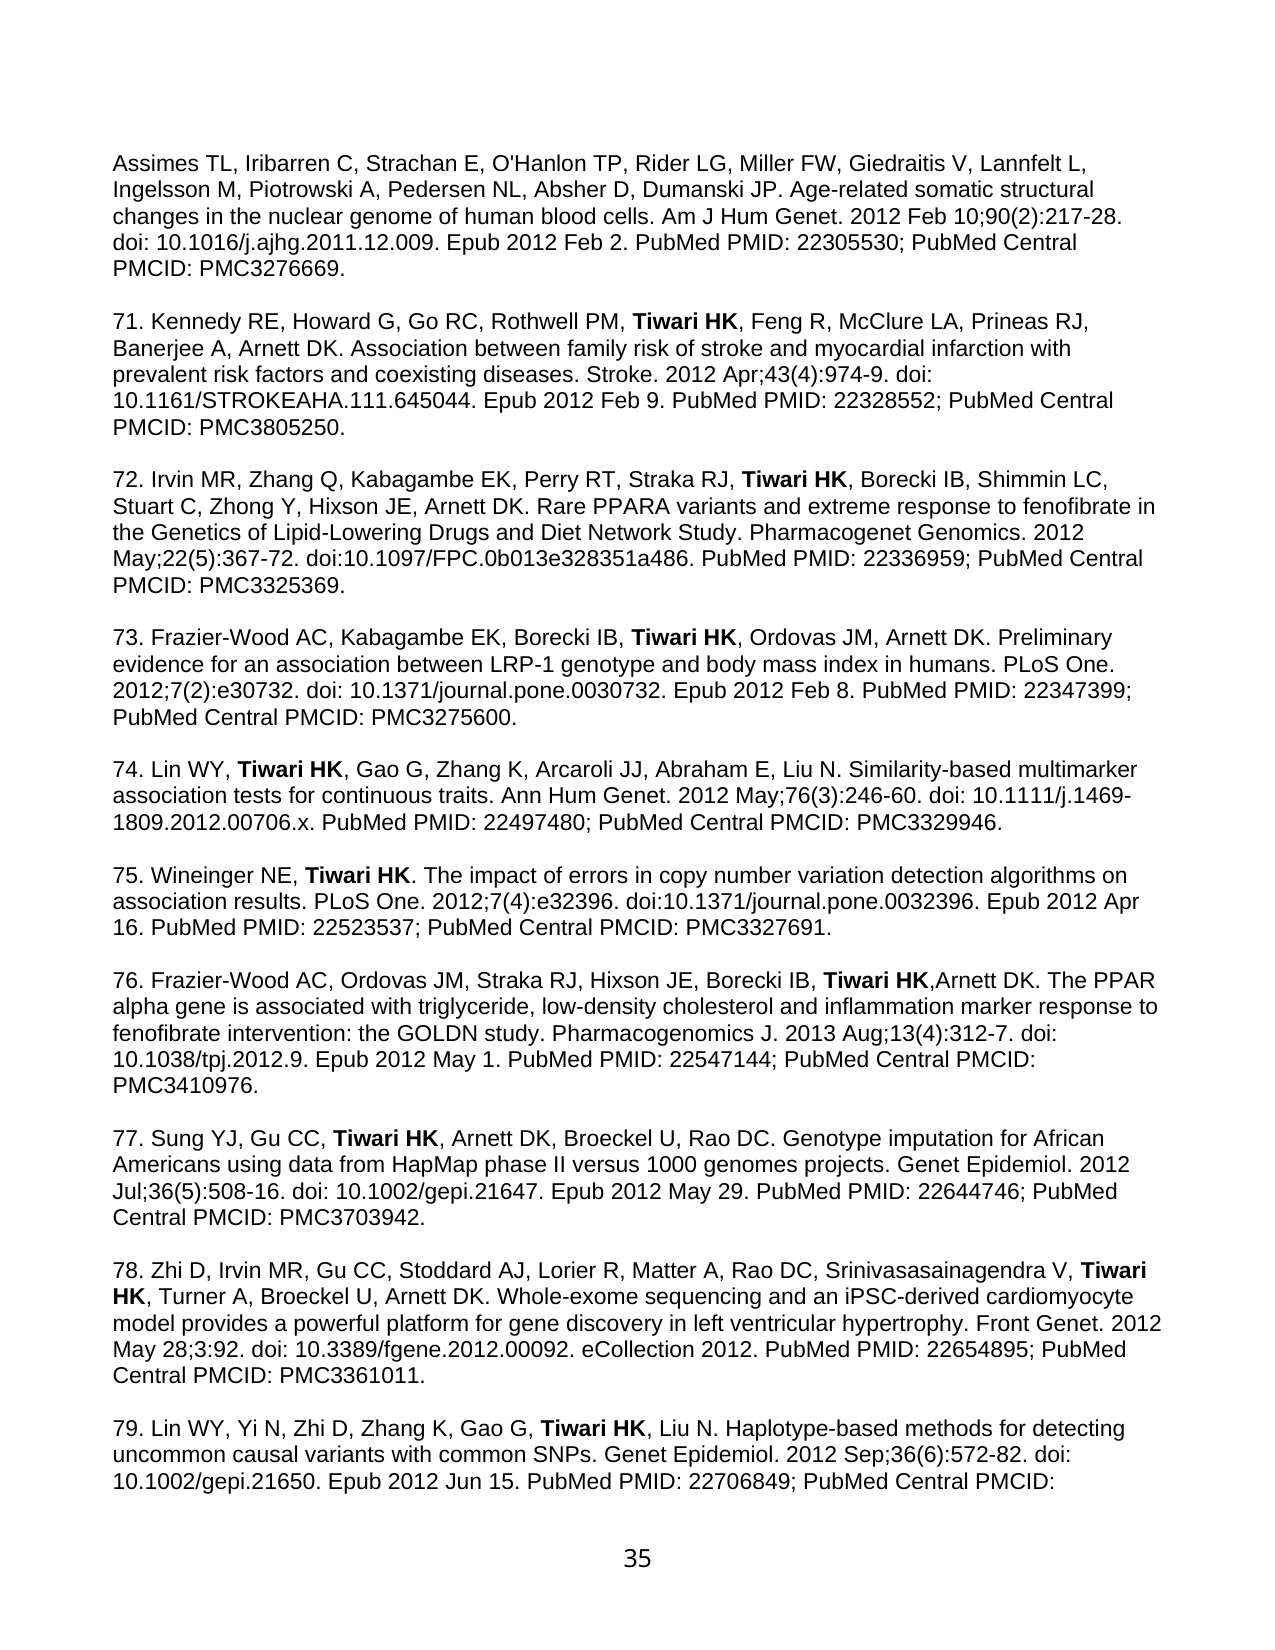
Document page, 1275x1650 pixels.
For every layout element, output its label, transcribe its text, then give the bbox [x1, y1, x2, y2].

text 74. Lin WY, Tiwari HK, Gao G, Zhang K, Arcaroli JJ, Abraham E, Liu N. Similarity-based multimarker association tests for continuous traits. Ann Hum Genet. 2012 May;76(3):246-60. doi: 10.1111/j.1469-1809.2012.00706.x. PubMed PMID: 22497480; PubMed Central PMCID: PMC3329946. [112, 756, 1162, 835]
text 76. Frazier-Wood AC, Ordovas JM, Straka RJ, Hixson JE, Borecki IB, Tiwari HK,Arnett DK. The PPAR alpha gene is associated with triglyceride, low-density cholesterol and inflammation marker response to fenofibrate intervention: the GOLDN study. Pharmacogenomics J. 2013 Aug;13(4):312-7. doi: 10.1038/tpj.2012.9. Epub 2012 May 1. PubMed PMID: 22547144; PubMed Central PMCID: PMC3410976. [112, 967, 1162, 1099]
text 78. Zhi D, Irvin MR, Gu CC, Stoddard AJ, Lorier R, Matter A, Rao DC, Srinivasasainagendra V, Tiwari HK, Turner A, Broeckel U, Arnett DK. Whole-exome sequencing and an iPSC-derived cardiomyocyte model provides a powerful platform for gene discovery in left ventricular hypertrophy. Front Genet. 2012 May 28;3:92. doi: 10.3389/fgene.2012.00092. eCollection 2012. PubMed PMID: 22654895; PubMed Central PMCID: PMC3361011. [112, 1257, 1162, 1389]
text 72. Irvin MR, Zhang Q, Kabagambe EK, Perry RT, Straka RJ, Tiwari HK, Borecki IB, Shimmin LC, Stuart C, Zhong Y, Hixson JE, Arnett DK. Rare PPARA variants and extreme response to fenofibrate in the Genetics of Lipid-Lowering Drugs and Diet Network Study. Pharmacogenet Genomics. 2012 May;22(5):367-72. doi:10.1097/FPC.0b013e328351a486. PubMed PMID: 22336959; PubMed Central PMCID: PMC3325369. [112, 466, 1162, 598]
text 77. Sung YJ, Gu CC, Tiwari HK, Arnett DK, Broeckel U, Rao DC. Genotype imputation for African Americans using data from HapMap phase II versus 1000 genomes projects. Genet Epidemiol. 2012 Jul;36(5):508-16. doi: 10.1002/gepi.21647. Epub 2012 May 29. PubMed PMID: 22644746; PubMed Central PMCID: PMC3703942. [112, 1125, 1162, 1231]
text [112, 1415, 1162, 1494]
text 71. Kennedy RE, Howard G, Go RC, Rothwell PM, Tiwari HK, Feng R, McClure LA, Prineas RJ, Banerjee A, Arnett DK. Association between family risk of stroke and myocardial infarction with prevalent risk factors and coexisting diseases. Stroke. 2012 Apr;43(4):974-9. doi: 10.1161/STROKEAHA.111.645044. Epub 2012 Feb 9. PubMed PMID: 22328552; PubMed Central PMCID: PMC3805250. [112, 308, 1162, 440]
text 75. Wineinger NE, Tiwari HK. The impact of errors in copy number variation detection algorithms on association results. PLoS One. 2012;7(4):e32396. doi:10.1371/journal.pone.0032396. Epub 2012 Apr 16. PubMed PMID: 22523537; PubMed Central PMCID: PMC3327691. [112, 862, 1162, 941]
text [112, 150, 1162, 282]
text 73. Frazier-Wood AC, Kabagambe EK, Borecki IB, Tiwari HK, Ordovas JM, Arnett DK. Preliminary evidence for an association between LRP-1 genotype and body mass index in humans. PLoS One. 2012;7(2):e30732. doi: 10.1371/journal.pone.0030732. Epub 2012 Feb 8. PubMed PMID: 22347399; PubMed Central PMCID: PMC3275600. [112, 624, 1162, 730]
